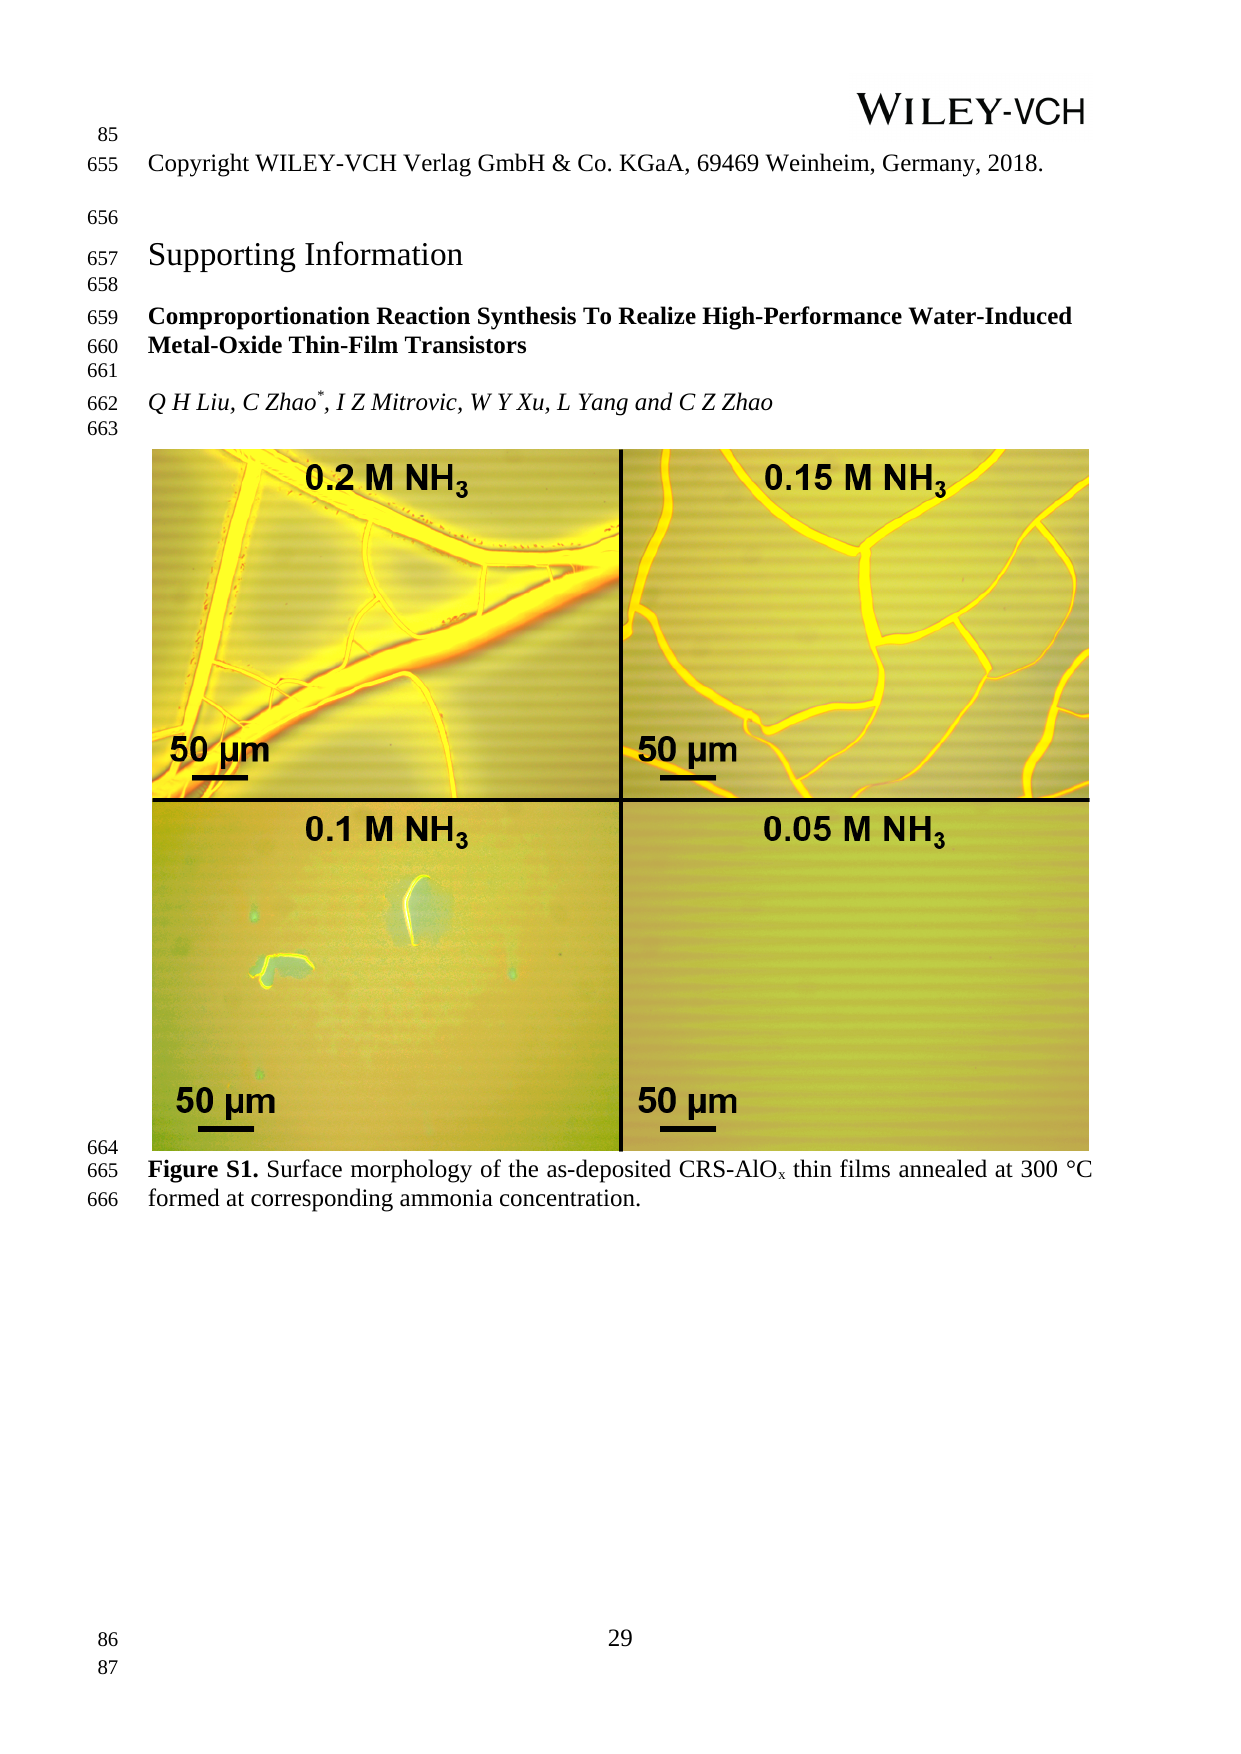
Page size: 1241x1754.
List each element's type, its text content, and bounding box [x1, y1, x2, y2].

title Comproportionation Reaction Synthesis To Realize High-Performance Water-Induced Metal-Oxide Thin-Film Transistors [148, 301, 1093, 358]
text Copyright WILEY-VCH Verlag GmbH & Co. KGaA, 69469 Weinheim, Germany, 2018. [148, 148, 1093, 176]
text Figure S1. Surface morphology of the as-deposited CRS-AlOx thin films annealed at 300 °C formed at corresponding ammonia concentration. [148, 1154, 1093, 1212]
picture [848, 73, 1093, 142]
text Q H Liu, C Zhao*, I Z Mitrovic, W Y Xu, L Yang and C Z Zhao [148, 387, 1093, 416]
title Supporting Information [148, 234, 1093, 272]
picture [147, 444, 1092, 1154]
